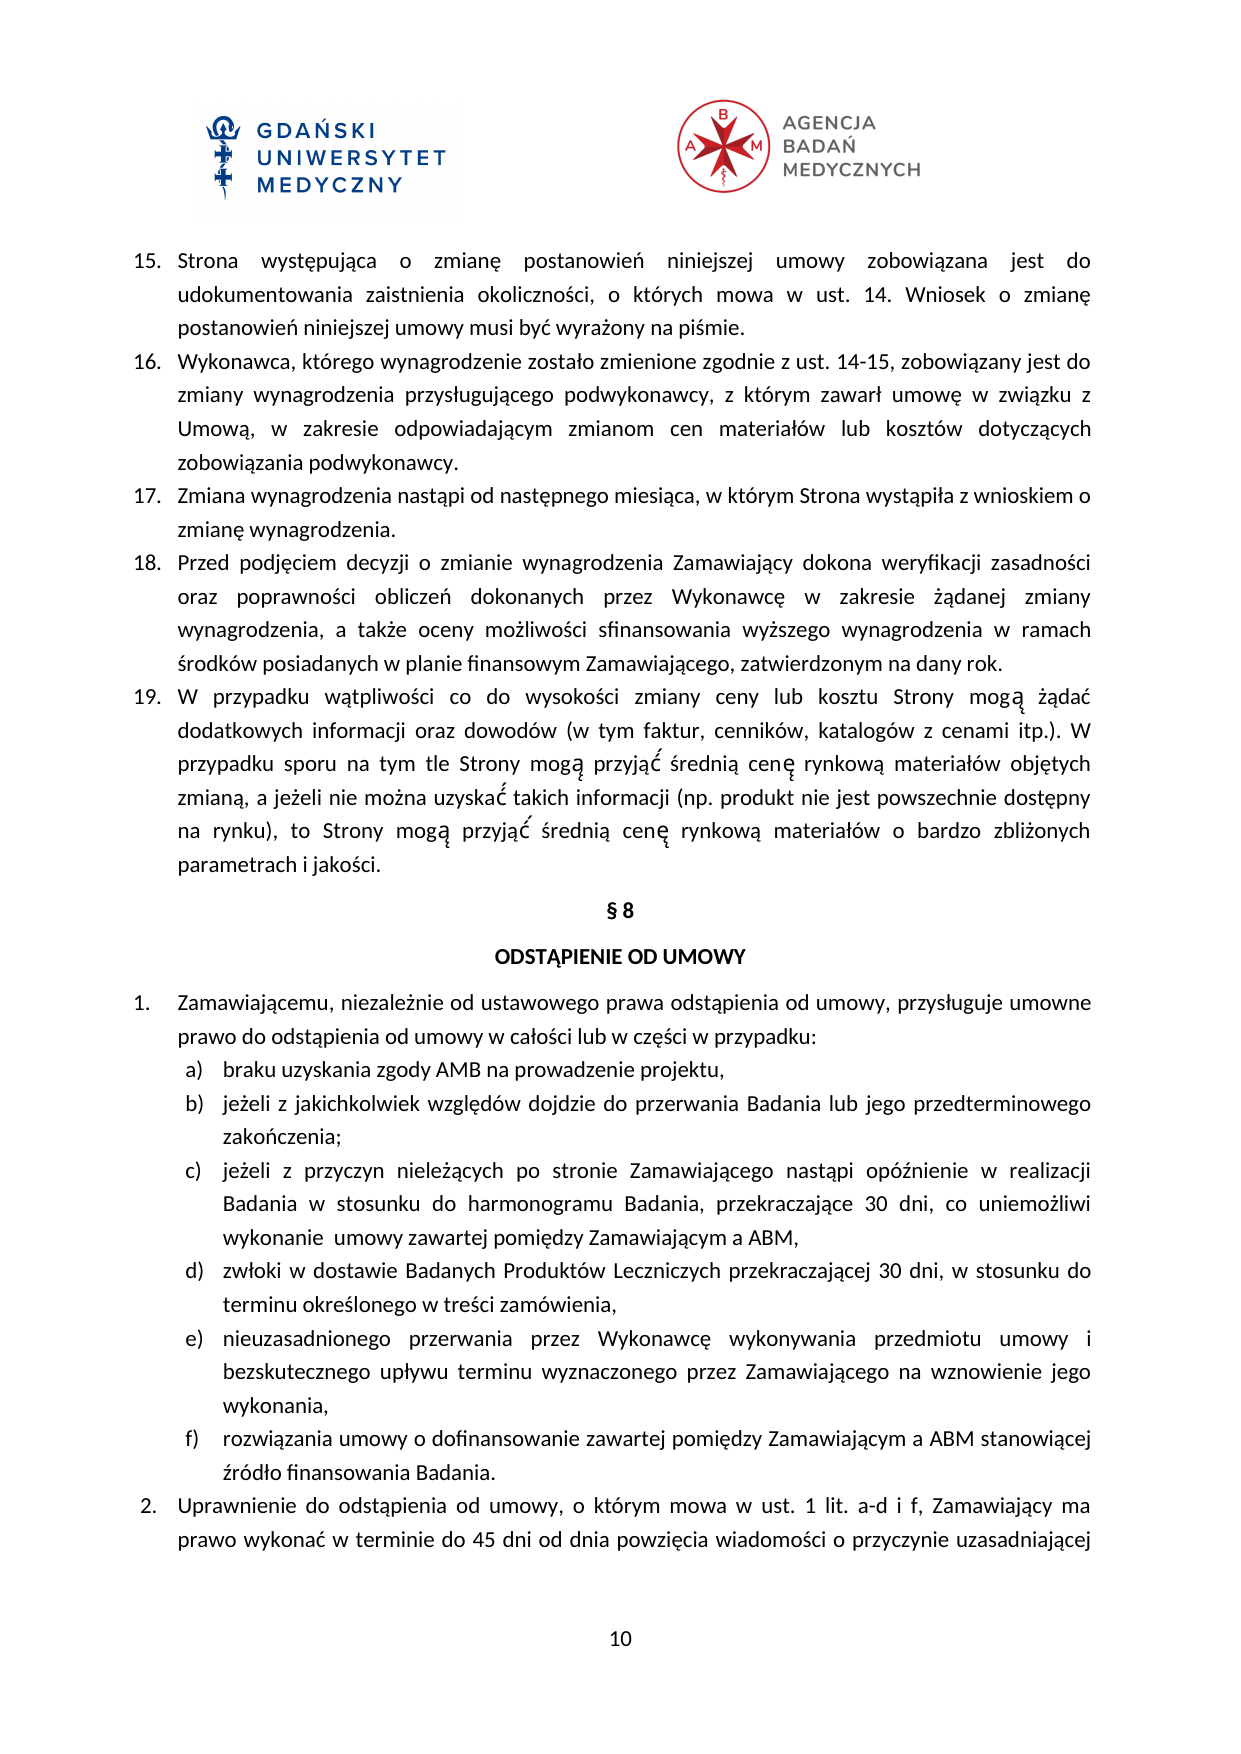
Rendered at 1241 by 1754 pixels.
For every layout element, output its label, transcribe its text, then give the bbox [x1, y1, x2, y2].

picture [664, 73, 930, 219]
list Wykonawca, którego wynagrodzenie zostało zmienione zgodnie z ust. 14-15, zobowiązany jest do zmiany wynagrodzenia przysługującego podwykonawcy, z którym zawarł umowę w związku z Umową, w zakresie odpowiadającym zmianom cen materiałów lub kosztów dotyczących zobowiązania podwykonawcy. [133, 347, 1093, 476]
list jeżeli z przyczyn nieleżących po stronie Zamawiającego nastąpi opóźnienie w realizacji Badania w stosunku do harmonogramu Badania, przekraczające 30 dni, co uniemożliwi wykonanie umowy zawartej pomiędzy Zamawiającym a ABM, [185, 1156, 1093, 1251]
list Przed podjęciem decyzji o zmianie wynagrodzenia Zamawiający dokona weryfikacji zasadności oraz poprawności obliczeń dokonanych przez Wykonawcę w zakresie żądanej zmiany wynagrodzenia, a także oceny możliwości sfinansowania wyższego wynagrodzenia w ramach środków posiadanych w planie finansowym Zamawiającego, zatwierdzonym na dany rok. [133, 548, 1093, 677]
list braku uzyskania zgody AMB na prowadzenie projektu, [185, 1055, 1093, 1083]
text ODSTĄPIENIE OD UMOWY [148, 942, 1093, 970]
list W przypadku wątpliwości co do wysokości zmiany ceny lub kosztu Strony mogą̨ żądać dodatkowych informacji oraz dowodów (w tym faktur, cenników, katalogów z cenami itp.). W przypadku sporu na tym tle Strony mogą̨ przyjąć́ średnią cenę̨ rynkową materiałów objętych zmianą, a jeżeli nie można uzyskać́ takich informacji (np. produkt nie jest powszechnie dostępny na rynku), to Strony mogą̨ przyjąć́ średnią cenę̨ rynkową materiałów o bardzo zbliżonych parametrach i jakości. [133, 682, 1093, 878]
list zwłoki w dostawie Badanych Produktów Leczniczych przekraczającej 30 dni, w stosunku do terminu określonego w treści zamówienia, [185, 1257, 1093, 1318]
picture [188, 98, 463, 219]
list Zmiana wynagrodzenia nastąpi od następnego miesiąca, w którym Strona wystąpiła z wnioskiem o zmianę wynagrodzenia. [133, 481, 1093, 543]
list rozwiązania umowy o dofinansowanie zawartej pomiędzy Zamawiającym a ABM stanowiącej źródło finansowania Badania. [185, 1424, 1093, 1486]
list nieuzasadnionego przerwania przez Wykonawcę wykonywania przedmiotu umowy i bezskutecznego upływu terminu wyznaczonego przez Zamawiającego na wznowienie jego wykonania, [185, 1324, 1093, 1419]
text § 8 [148, 896, 1093, 924]
list Zamawiającemu, niezależnie od ustawowego prawa odstąpienia od umowy, przysługuje umowne prawo do odstąpienia od umowy w całości lub w części w przypadku: [133, 988, 1093, 1050]
list jeżeli z jakichkolwiek względów dojdzie do przerwania Badania lub jego przedterminowego zakończenia; [185, 1089, 1093, 1151]
list Strona występująca o zmianę postanowień niniejszej umowy zobowiązana jest do udokumentowania zaistnienia okoliczności, o których mowa w ust. 14. Wniosek o zmianę postanowień niniejszej umowy musi być wyrażony na piśmie. [133, 246, 1093, 342]
